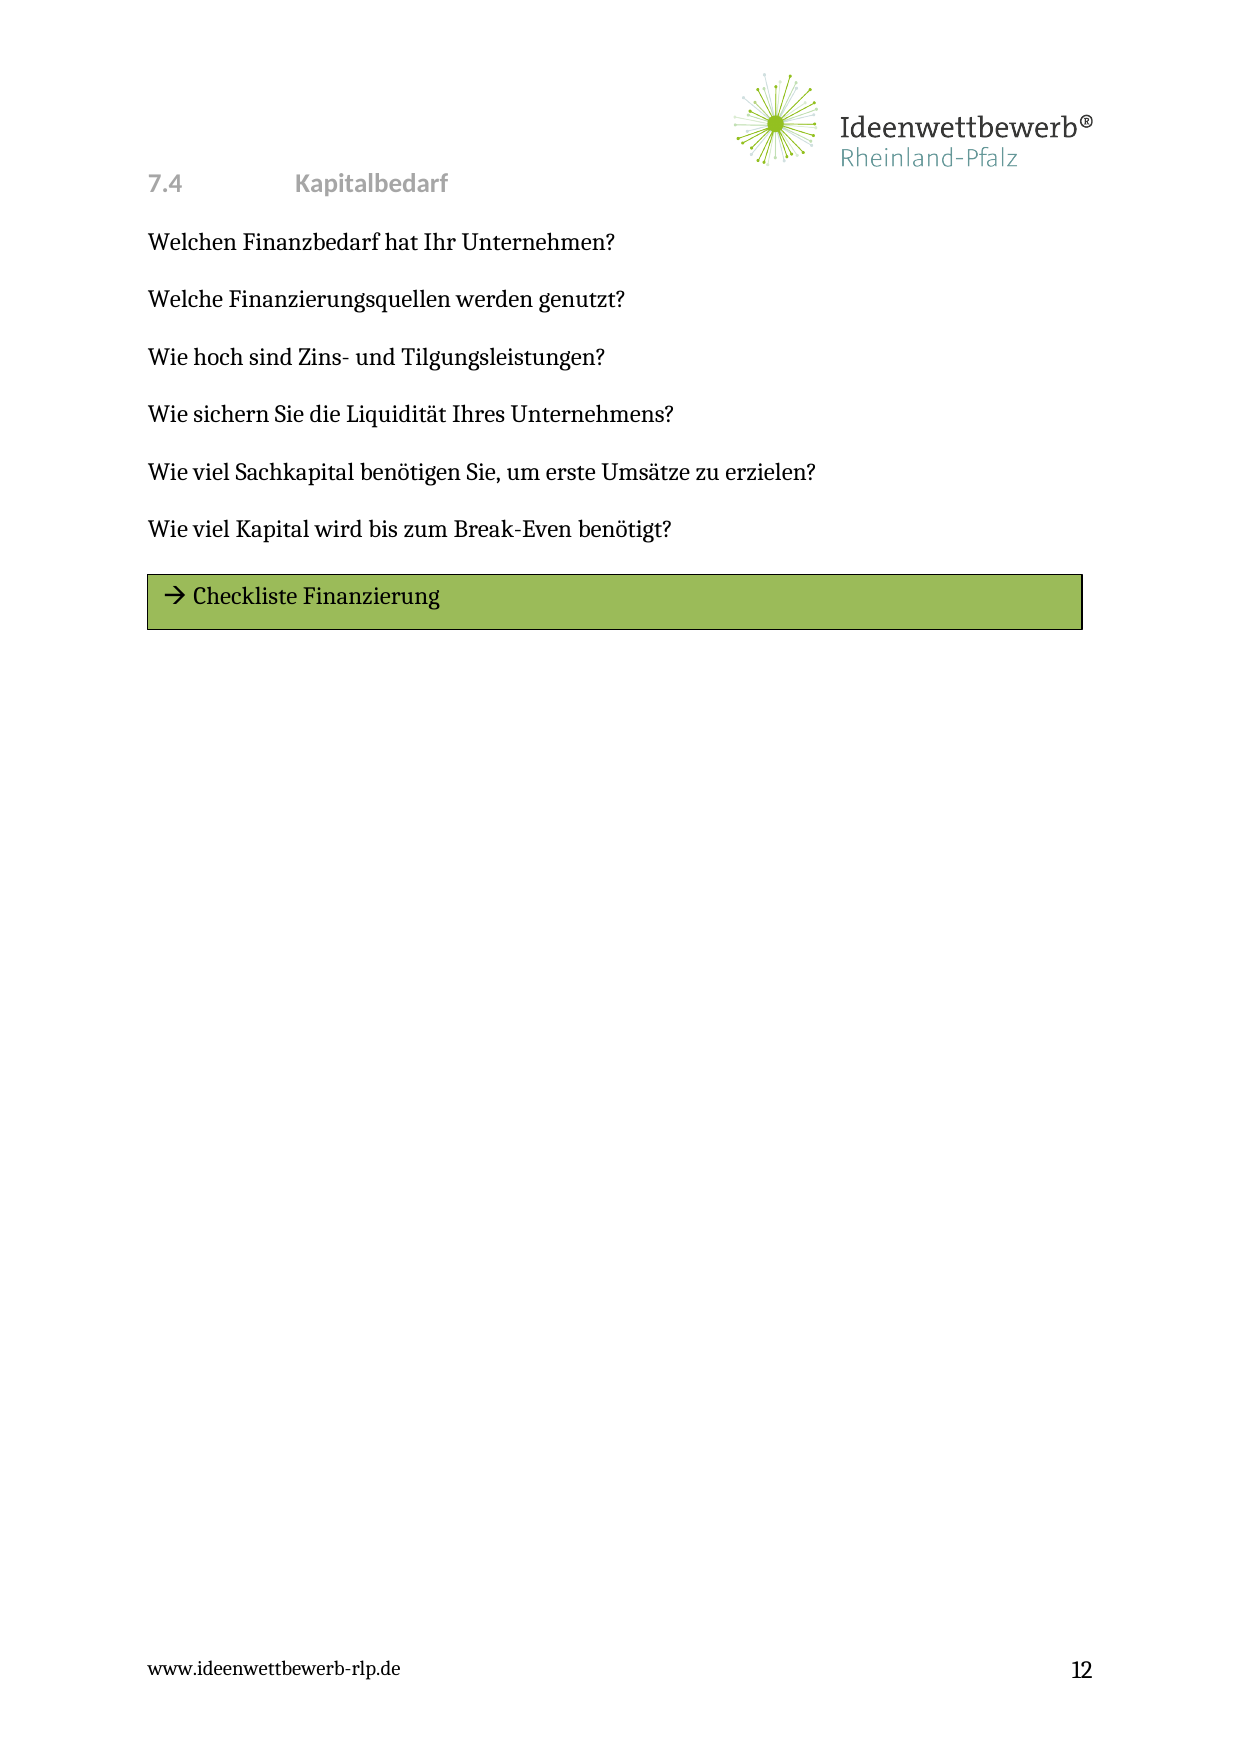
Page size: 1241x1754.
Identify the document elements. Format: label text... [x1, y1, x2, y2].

text Wie sichern Sie die Liquidität Ihres Unternehmens? [148, 400, 1093, 429]
text Wie viel Sachkapital benötigen Sie, um erste Umsätze zu erzielen? [148, 458, 1093, 487]
subtitle 7.4 Kapitalbedarf [148, 166, 1093, 199]
text Wie hoch sind Zins- und Tilgungsleistungen? [148, 343, 1093, 372]
picture [733, 73, 1093, 167]
text Welchen Finanzbedarf hat Ihr Unternehmen? [148, 228, 1093, 257]
text Wie viel Kapital wird bis zum Break-Even benötigt? [148, 515, 1093, 544]
text Welche Finanzierungsquellen werden genutzt? [148, 285, 1093, 314]
